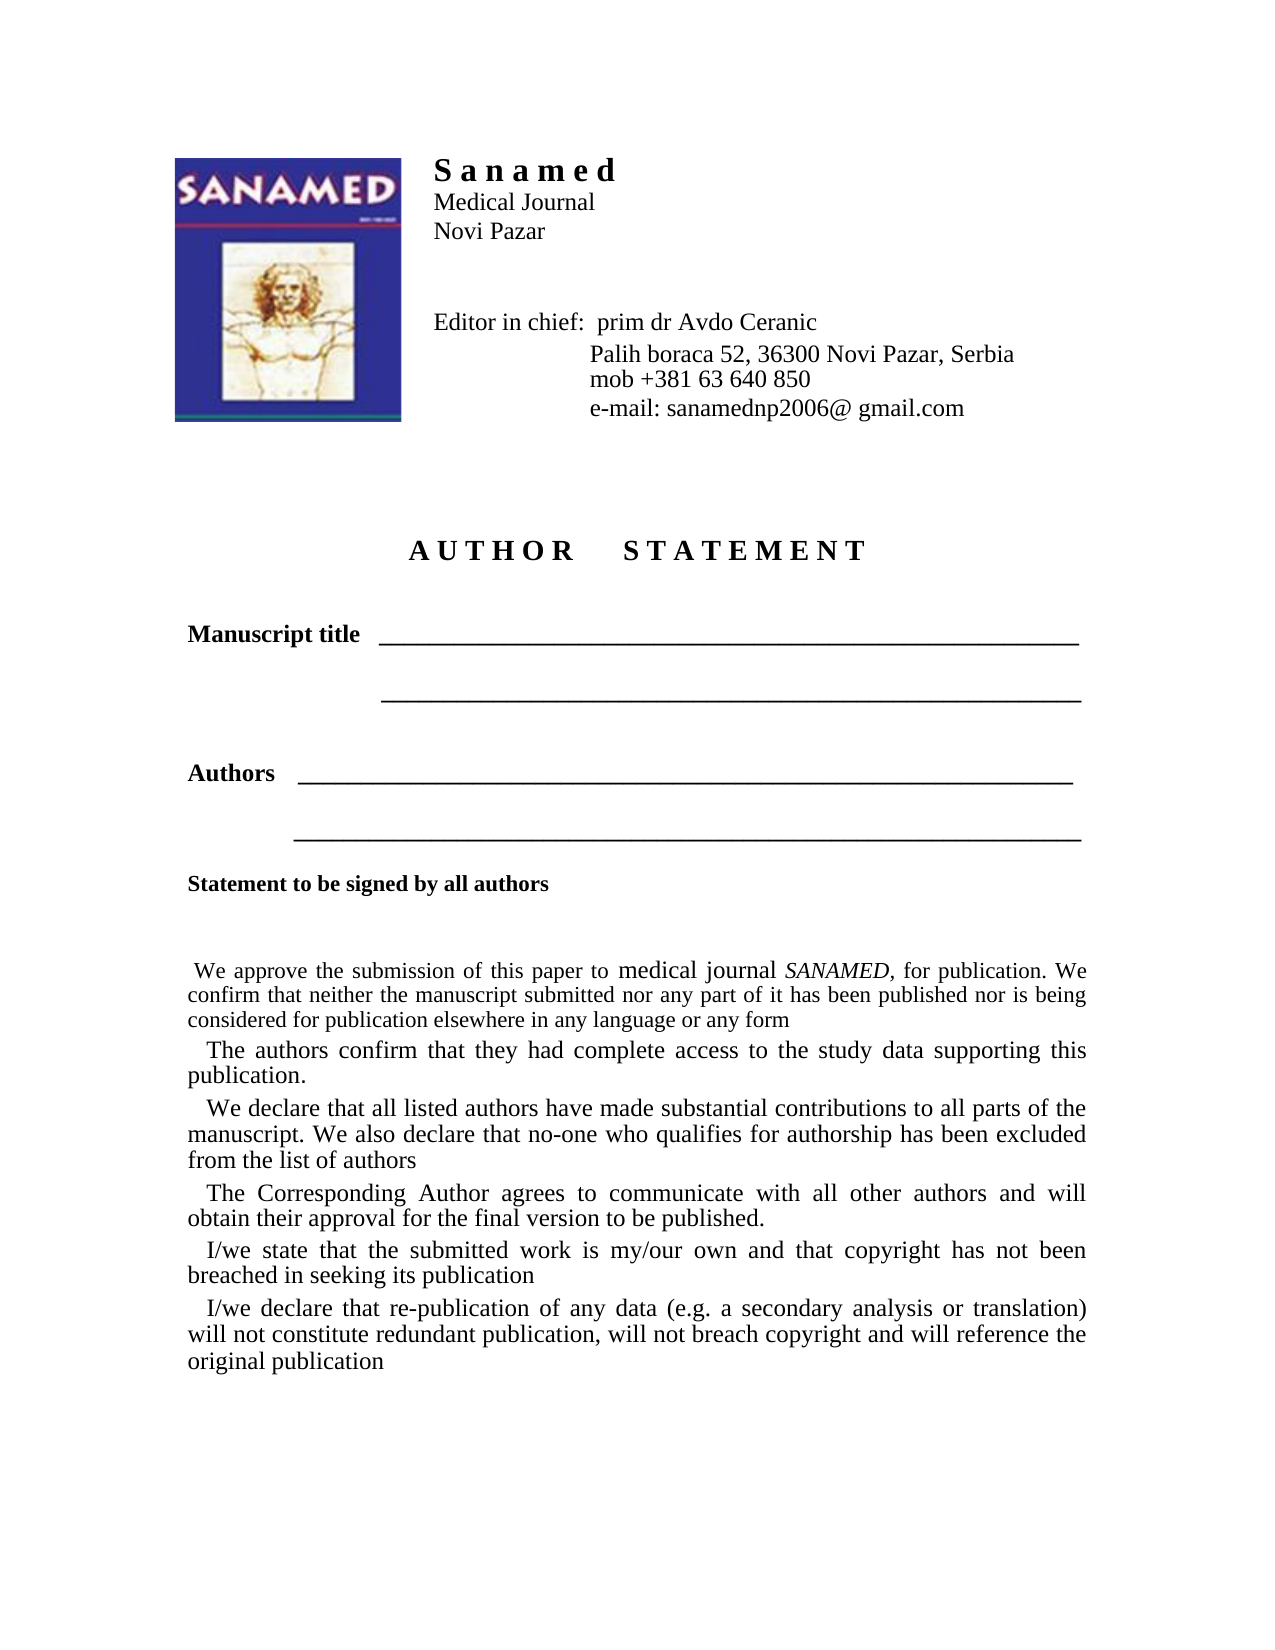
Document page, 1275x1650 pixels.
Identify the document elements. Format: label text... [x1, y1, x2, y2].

text We declare that all listed authors have made substantial contributions to all parts of the manuscript. We also declare that no-one who qualifies for authorship has been excluded from the list of authors [187, 1095, 1087, 1174]
text Authors ______________________________________________________________ [187, 758, 1087, 786]
text Statement to be signed by all authors [187, 871, 1087, 897]
text I/we declare that re-publication of any data (e.g. a secondary analysis or translation) will not constitute redundant publication, will not breach copyright and will reference the original publication [187, 1295, 1087, 1374]
text Novi Pazar [433, 216, 1087, 244]
text _______________________________________________________________ [294, 815, 1087, 844]
text I/we state that the submitted work is my/our own and that copyright has not been breached in seeking its publication [187, 1238, 1087, 1289]
text We approve the submission of this paper to medical journal SANAMED, for publication. We confirm that neither the manuscript submitted nor any part of it has been published nor is being considered for publication elsewhere in any language or any form [187, 957, 1087, 1032]
text The authors confirm that they had complete access to the study data supporting this publication. [187, 1038, 1087, 1089]
text ________________________________________________________ [381, 676, 1087, 705]
text The Corresponding Author agrees to communicate with all other authors and will obtain their approval for the final version to be published. [187, 1181, 1087, 1232]
text Palih boraca 52, 36300 Novi Pazar, Serbia mob +381 63 640 850 [589, 342, 1014, 393]
text Manuscript title ________________________________________________________ [187, 619, 1087, 647]
text Medical Journal [433, 188, 1087, 216]
text e-mail: sanamednp2006@ gmail.com [589, 393, 1087, 422]
picture [174, 158, 402, 422]
text S a n a m e d [433, 150, 1087, 188]
text A U T H O R S T A T E M E N T [408, 533, 1087, 566]
text Editor in chief: prim dr Avdo Ceranic [433, 307, 1087, 336]
